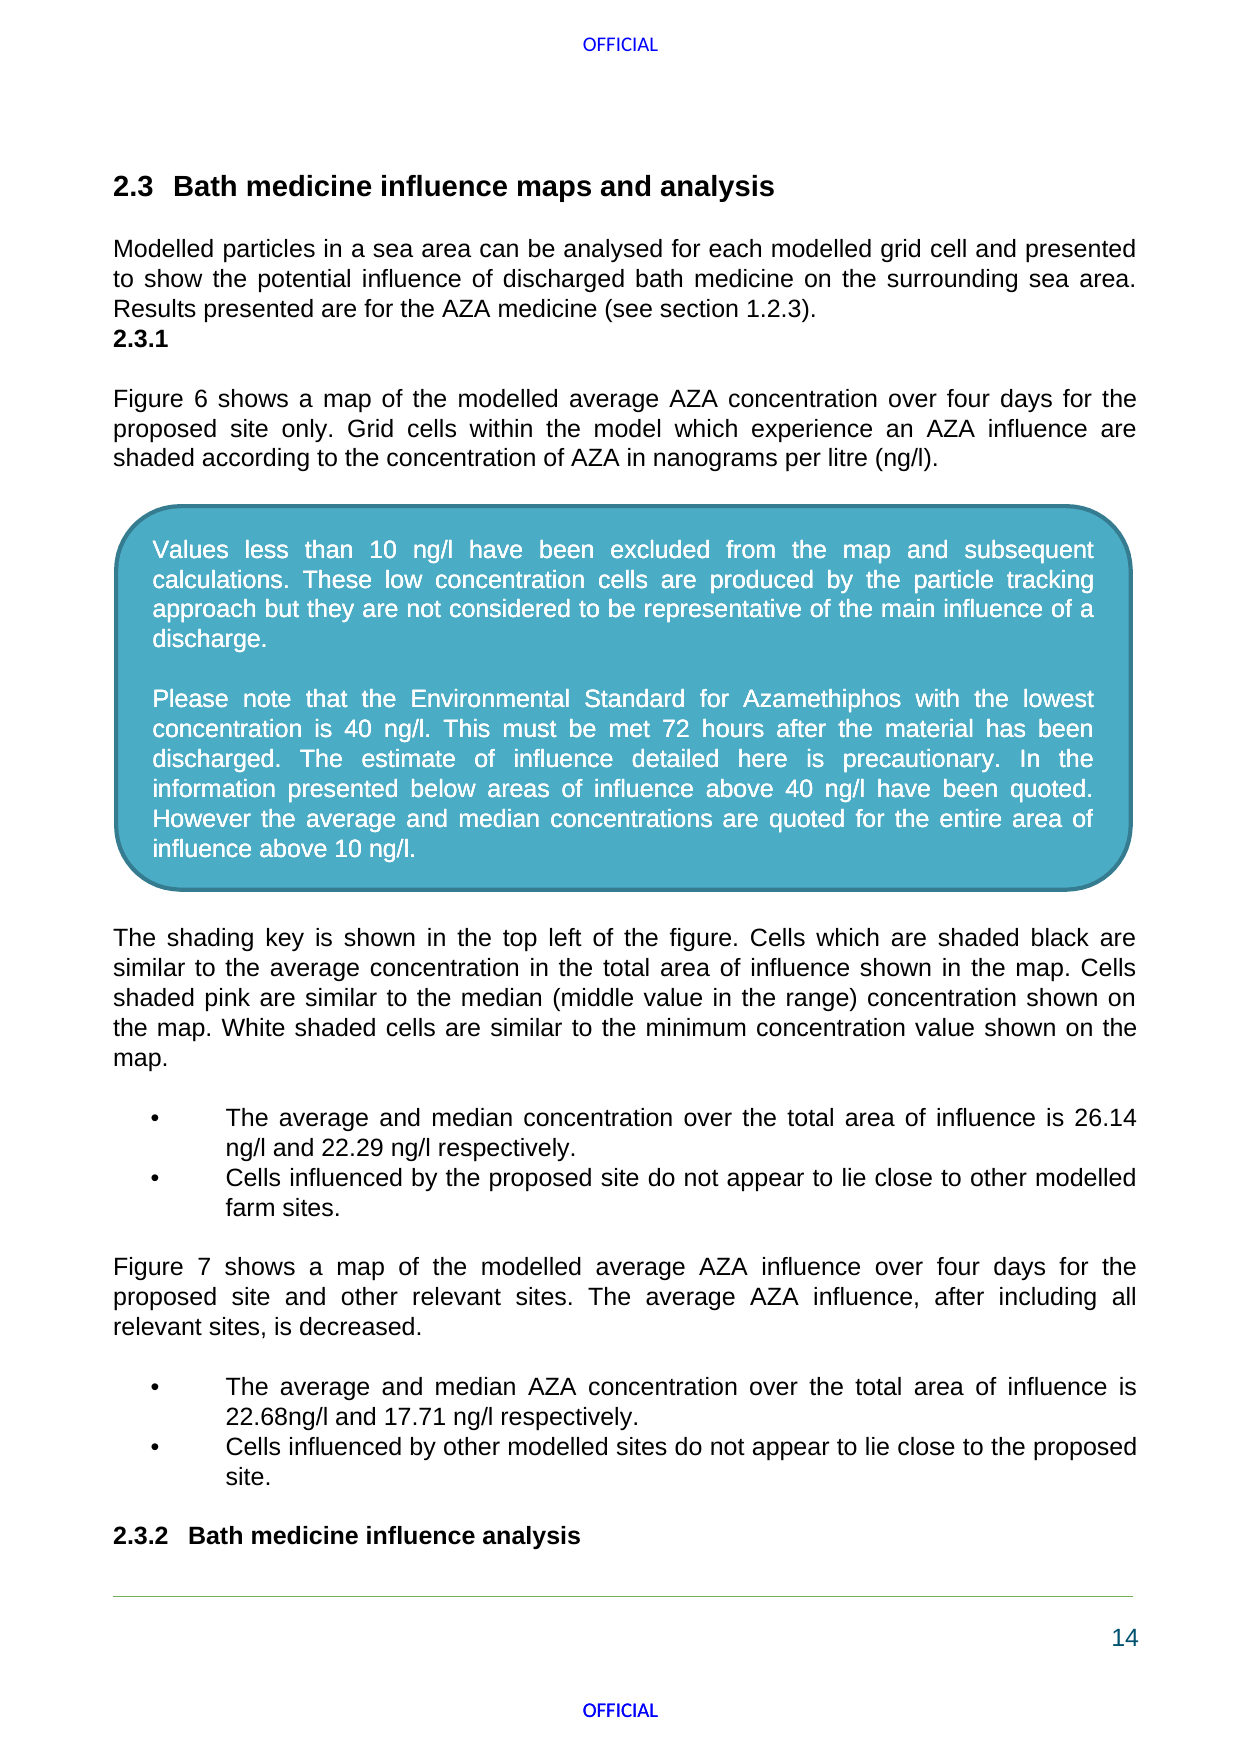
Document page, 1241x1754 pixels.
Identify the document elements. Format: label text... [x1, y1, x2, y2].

subtitle Bath medicine influence maps and analysis [113, 169, 1139, 203]
list Cells influenced by other modelled sites do not appear to lie close to the proposed site. [150, 1432, 1139, 1490]
list Cells influenced by the proposed site do not appear to lie close to other modelled farm sites. [150, 1163, 1139, 1221]
text The shading key is shown in the top left of the figure. Cells which are shaded black are similar to the average concentration in the total area of influence shown in the map. Cells shaded pink are similar to the median (middle value in the range) concentration shown on the map. White shaded cells are similar to the minimum concentration value shown on the map. [113, 923, 1139, 1072]
text Modelled particles in a sea area can be analysed for each modelled grid cell and presented to show the potential influence of discharged bath medicine on the surrounding sea area. Results presented are for the AZA medicine (see section 1.2.3). [113, 234, 1139, 323]
list The average and median concentration over the total area of influence is 26.14 ng/l and 22.29 ng/l respectively. [150, 1103, 1139, 1161]
subtitle Bath medicine influence analysis [113, 1521, 1139, 1550]
text Figure 6 shows a map of the modelled average AZA concentration over four days for the proposed site only. Grid cells within the model which experience an AZA influence are shaded according to the concentration of AZA in nanograms per litre (ng/l). [113, 384, 1139, 472]
text Figure 7 shows a map of the modelled average AZA influence over four days for the proposed site and other relevant sites. The average AZA influence, after including all relevant sites, is decreased. [113, 1252, 1139, 1341]
list The average and median AZA concentration over the total area of influence is 22.68ng/l and 17.71 ng/l respectively. [150, 1372, 1139, 1431]
